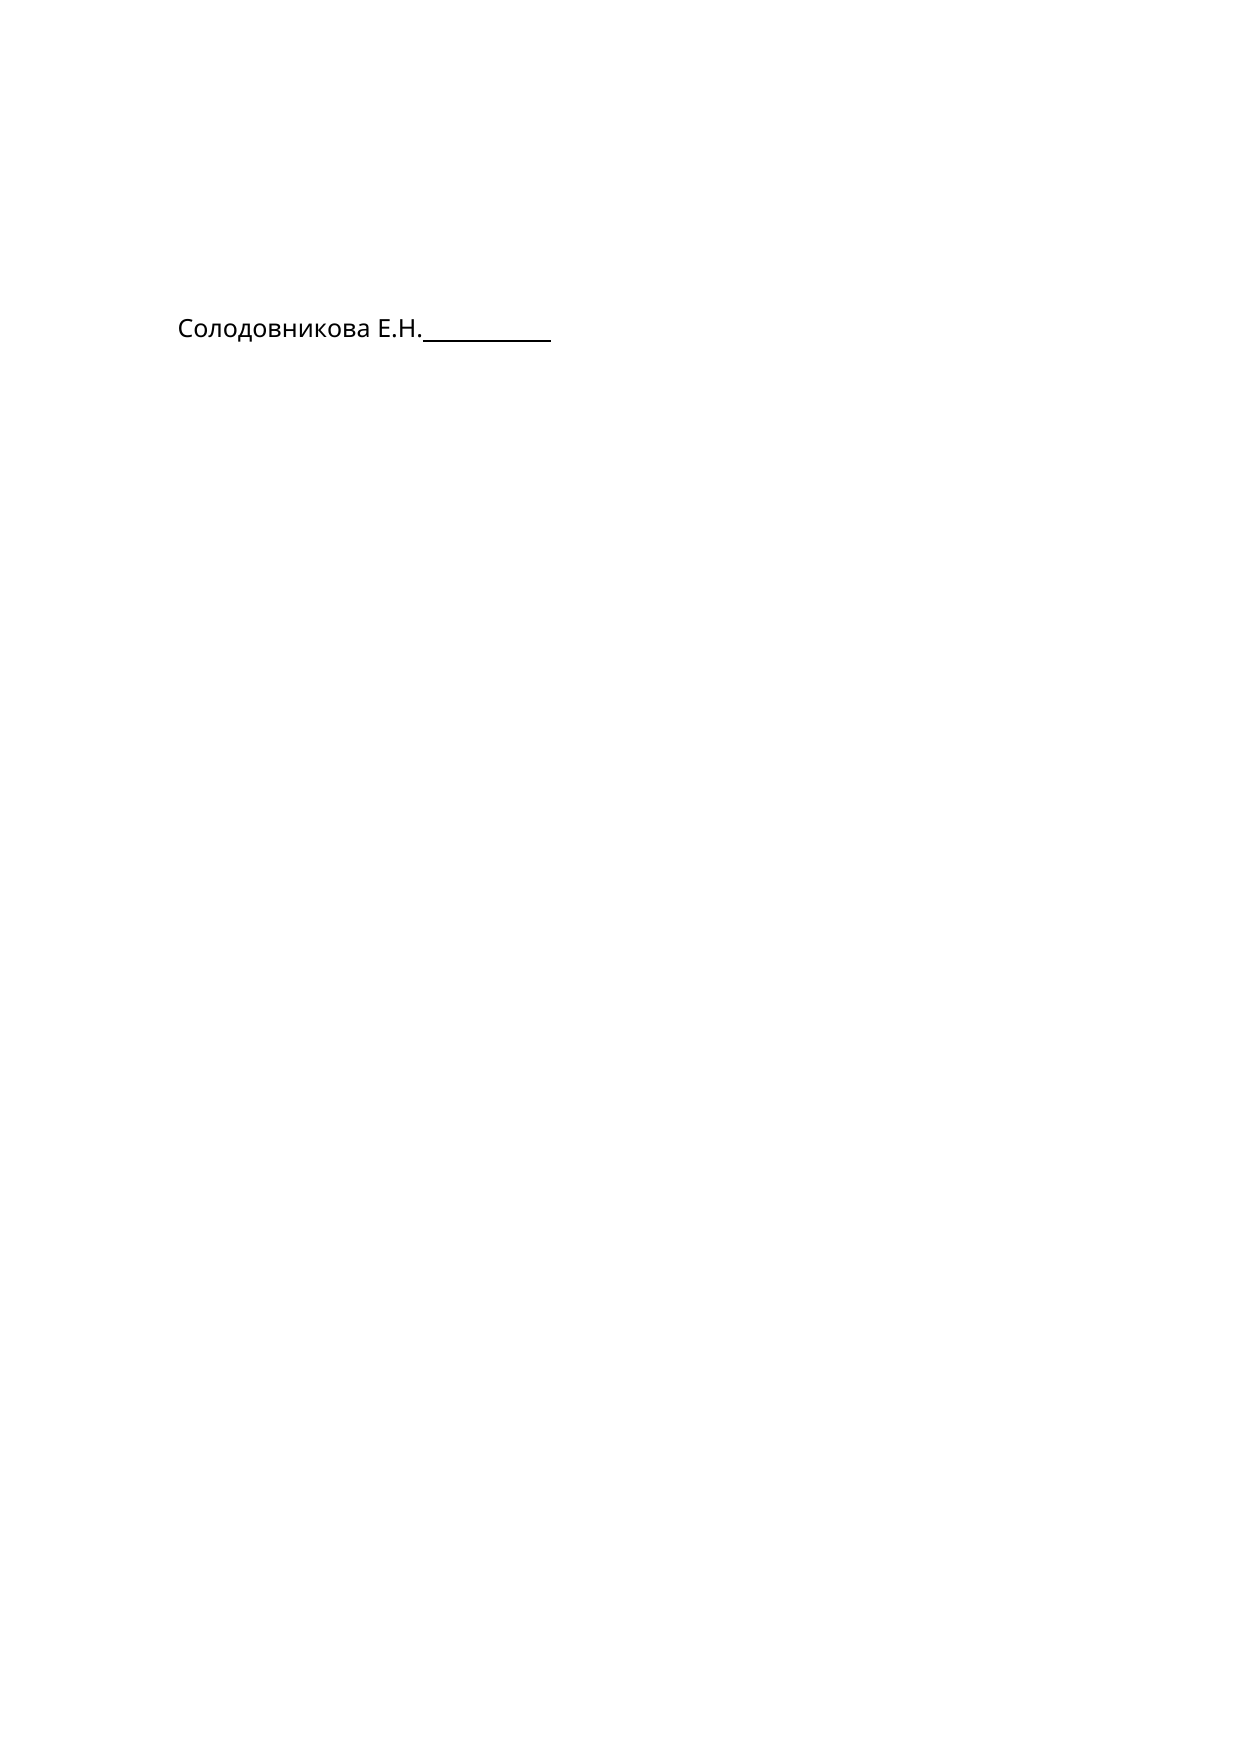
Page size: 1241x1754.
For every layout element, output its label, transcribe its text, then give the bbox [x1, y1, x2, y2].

text Солодовникова Е.Н. [177, 311, 1213, 345]
